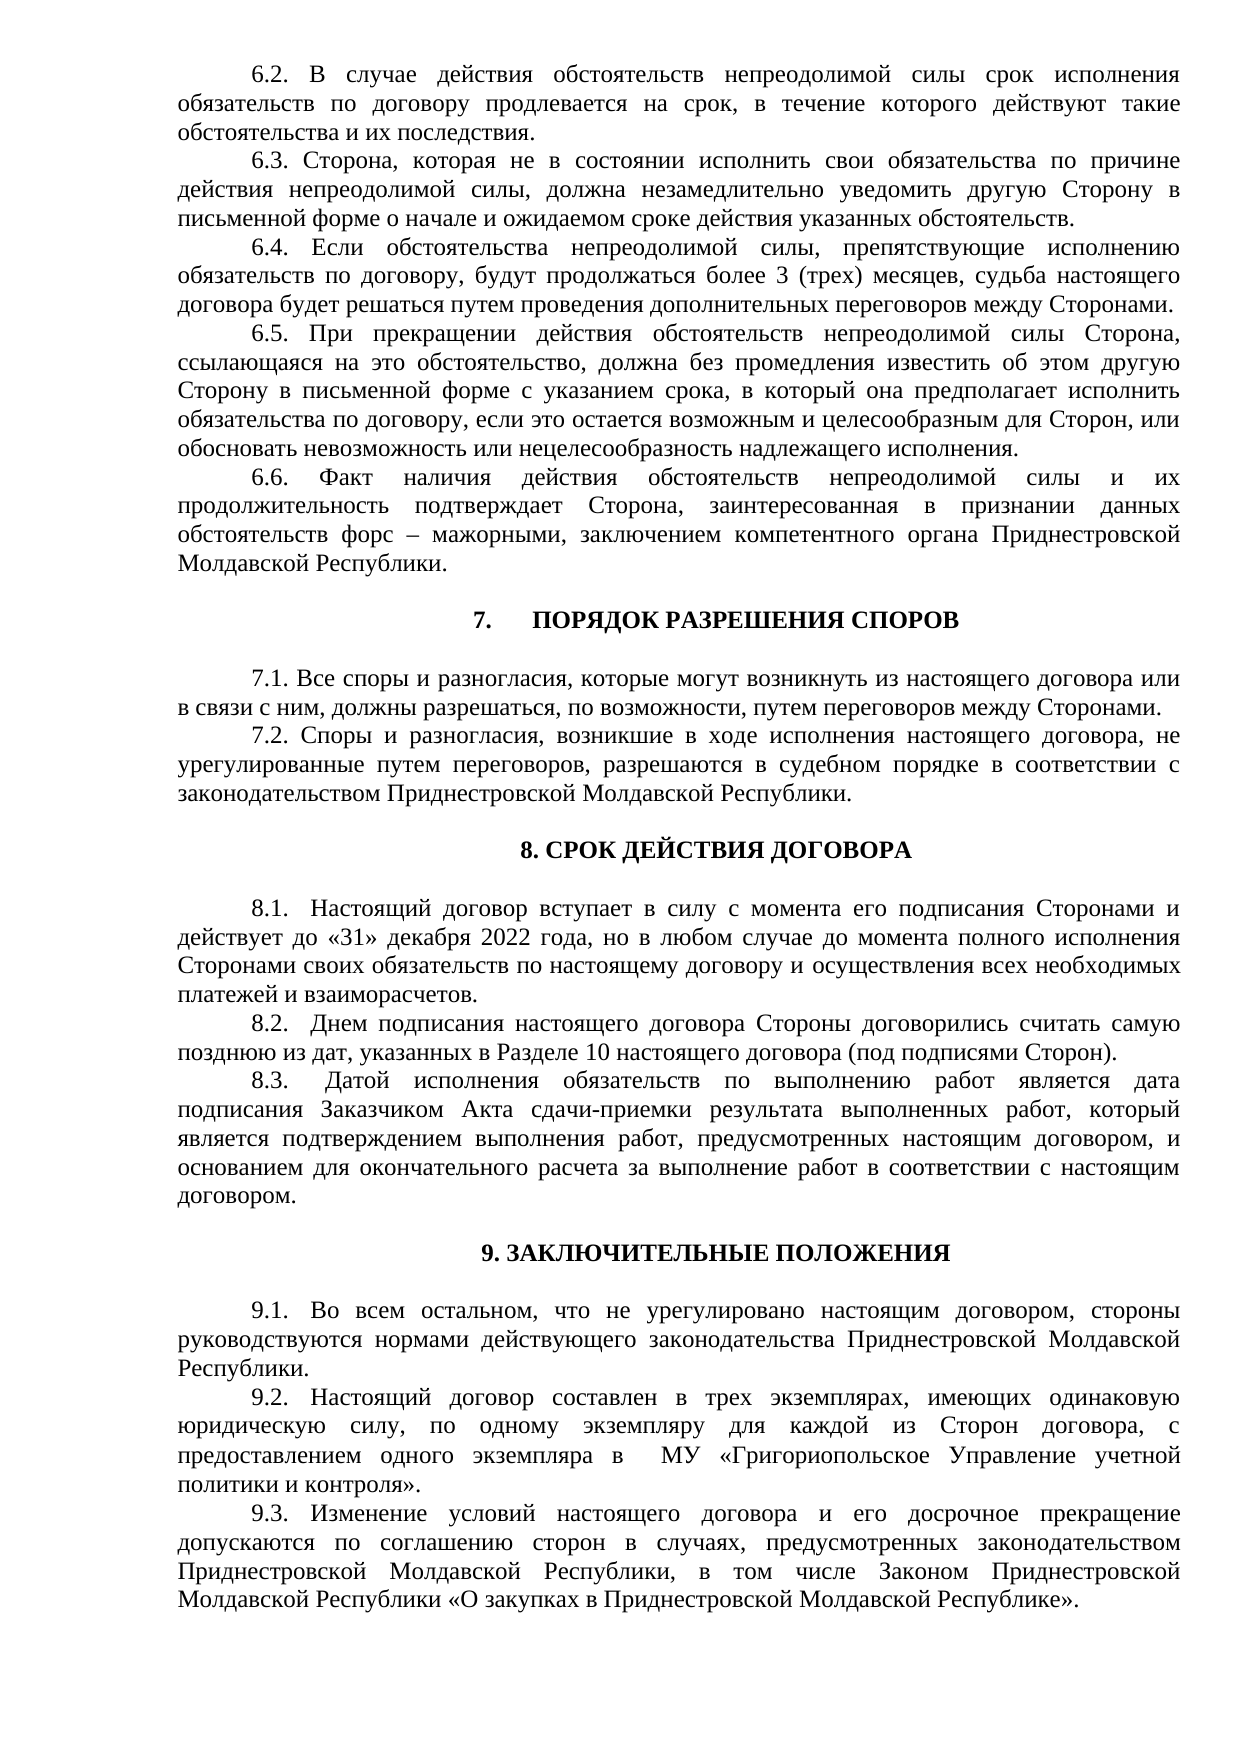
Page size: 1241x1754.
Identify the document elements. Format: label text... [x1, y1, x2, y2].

text 7.2. Споры и разногласия, возникшие в ходе исполнения настоящего договора, не урегулированные путем переговоров, разрешаются в судебном порядке в соответствии с законодательством Приднестровской Молдавской Республики. [177, 720, 1181, 807]
list Во всем остальном, что не урегулировано настоящим договором, стороны руководствуются нормами действующего законодательства Приднестровской Молдавской Республики. [177, 1295, 1181, 1382]
text 8. СРОК ДЕЙСТВИЯ ДОГОВОРА [177, 835, 1181, 864]
text 6.6. Факт наличия действия обстоятельств непреодолимой силы и их продолжительность подтверждает Сторона, заинтересованная в признании данных обстоятельств форс – мажорными, заключением компетентного органа Приднестровской Молдавской Республики. [177, 462, 1181, 577]
text 7.1. Все споры и разногласия, которые могут возникнуть из настоящего договора или в связи с ним, должны разрешаться, по возможности, путем переговоров между Сторонами. [177, 663, 1181, 720]
list ПОРЯДОК РАЗРЕШЕНИЯ СПОРОВ [177, 605, 1181, 634]
list Датой исполнения обязательств по выполнению работ является дата подписания Заказчиком Акта сдачи-приемки результата выполненных работ, который является подтверждением выполнения работ, предусмотренных настоящим договором, и основанием для окончательного расчета за выполнение работ в соответствии с настоящим договором. [177, 1065, 1181, 1209]
text 6.4. Если обстоятельства непреодолимой силы, препятствующие исполнению обязательств по договору, будут продолжаться более 3 (трех) месяцев, судьба настоящего договора будет решаться путем проведения дополнительных переговоров между Сторонами. [177, 232, 1181, 318]
list Днем подписания настоящего договора Стороны договорились считать самую позднюю из дат, указанных в Разделе 10 настоящего договора (под подписями Сторон). [177, 1008, 1181, 1065]
text 6.5. При прекращении действия обстоятельств непреодолимой силы Сторона, ссылающаяся на это обстоятельство, должна без промедления известить об этом другую Сторону в письменной форме с указанием срока, в который она предполагает исполнить обязательства по договору, если это остается возможным и целесообразным для Сторон, или обосновать невозможность или нецелесообразность надлежащего исполнения. [177, 318, 1181, 462]
text 9. ЗАКЛЮЧИТЕЛЬНЫЕ ПОЛОЖЕНИЯ [177, 1238, 1181, 1267]
text 6.3. Сторона, которая не в состоянии исполнить свои обязательства по причине действия непреодолимой силы, должна незамедлительно уведомить другую Сторону в письменной форме о начале и ожидаемом сроке действия указанных обстоятельств. [177, 145, 1181, 232]
list Настоящий договор вступает в силу с момента его подписания Сторонами и действует до «31» декабря 2022 года, но в любом случае до момента полного исполнения Сторонами своих обязательств по настоящему договору и осуществления всех необходимых платежей и взаиморасчетов. [177, 893, 1181, 1008]
list Изменение условий настоящего договора и его досрочное прекращение допускаются по соглашению сторон в случаях, предусмотренных законодательством Приднестровской Молдавской Республики, в том числе Законом Приднестровской Молдавской Республики «О закупках в Приднестровской Молдавской Республике». [177, 1498, 1181, 1613]
list Настоящий договор составлен в трех экземплярах, имеющих одинаковую юридическую силу, по одному экземпляру для каждой из Сторон договора, с предоставлением одного экземпляра в МУ «Григориопольское Управление учетной политики и контроля». [177, 1382, 1181, 1498]
text 6.2. В случае действия обстоятельств непреодолимой силы срок исполнения обязательств по договору продлевается на срок, в течение которого действуют такие обстоятельства и их последствия. [177, 59, 1181, 145]
